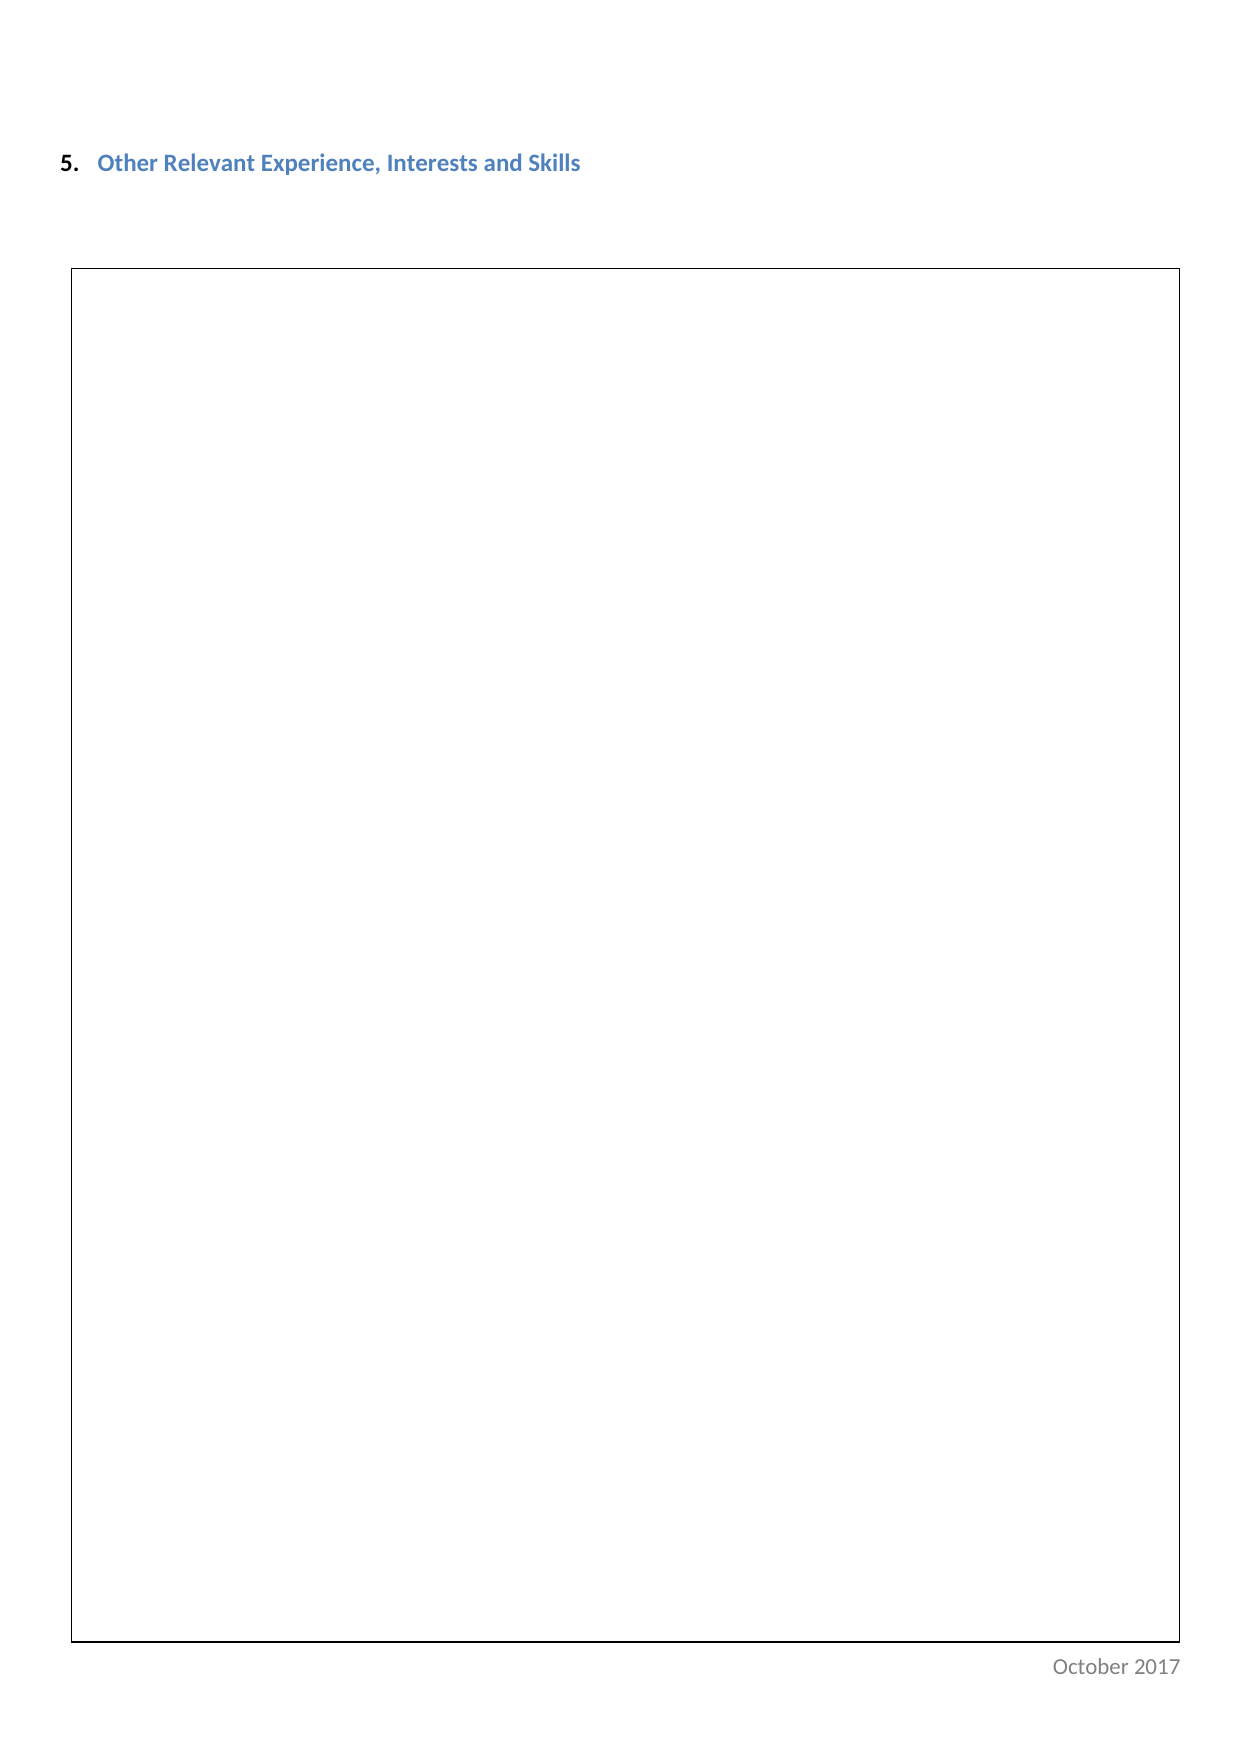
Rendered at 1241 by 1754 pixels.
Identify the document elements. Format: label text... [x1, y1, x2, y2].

table_header [72, 269, 1179, 1641]
text Other Relevant Experience, Interests and Skills [60, 147, 1180, 178]
